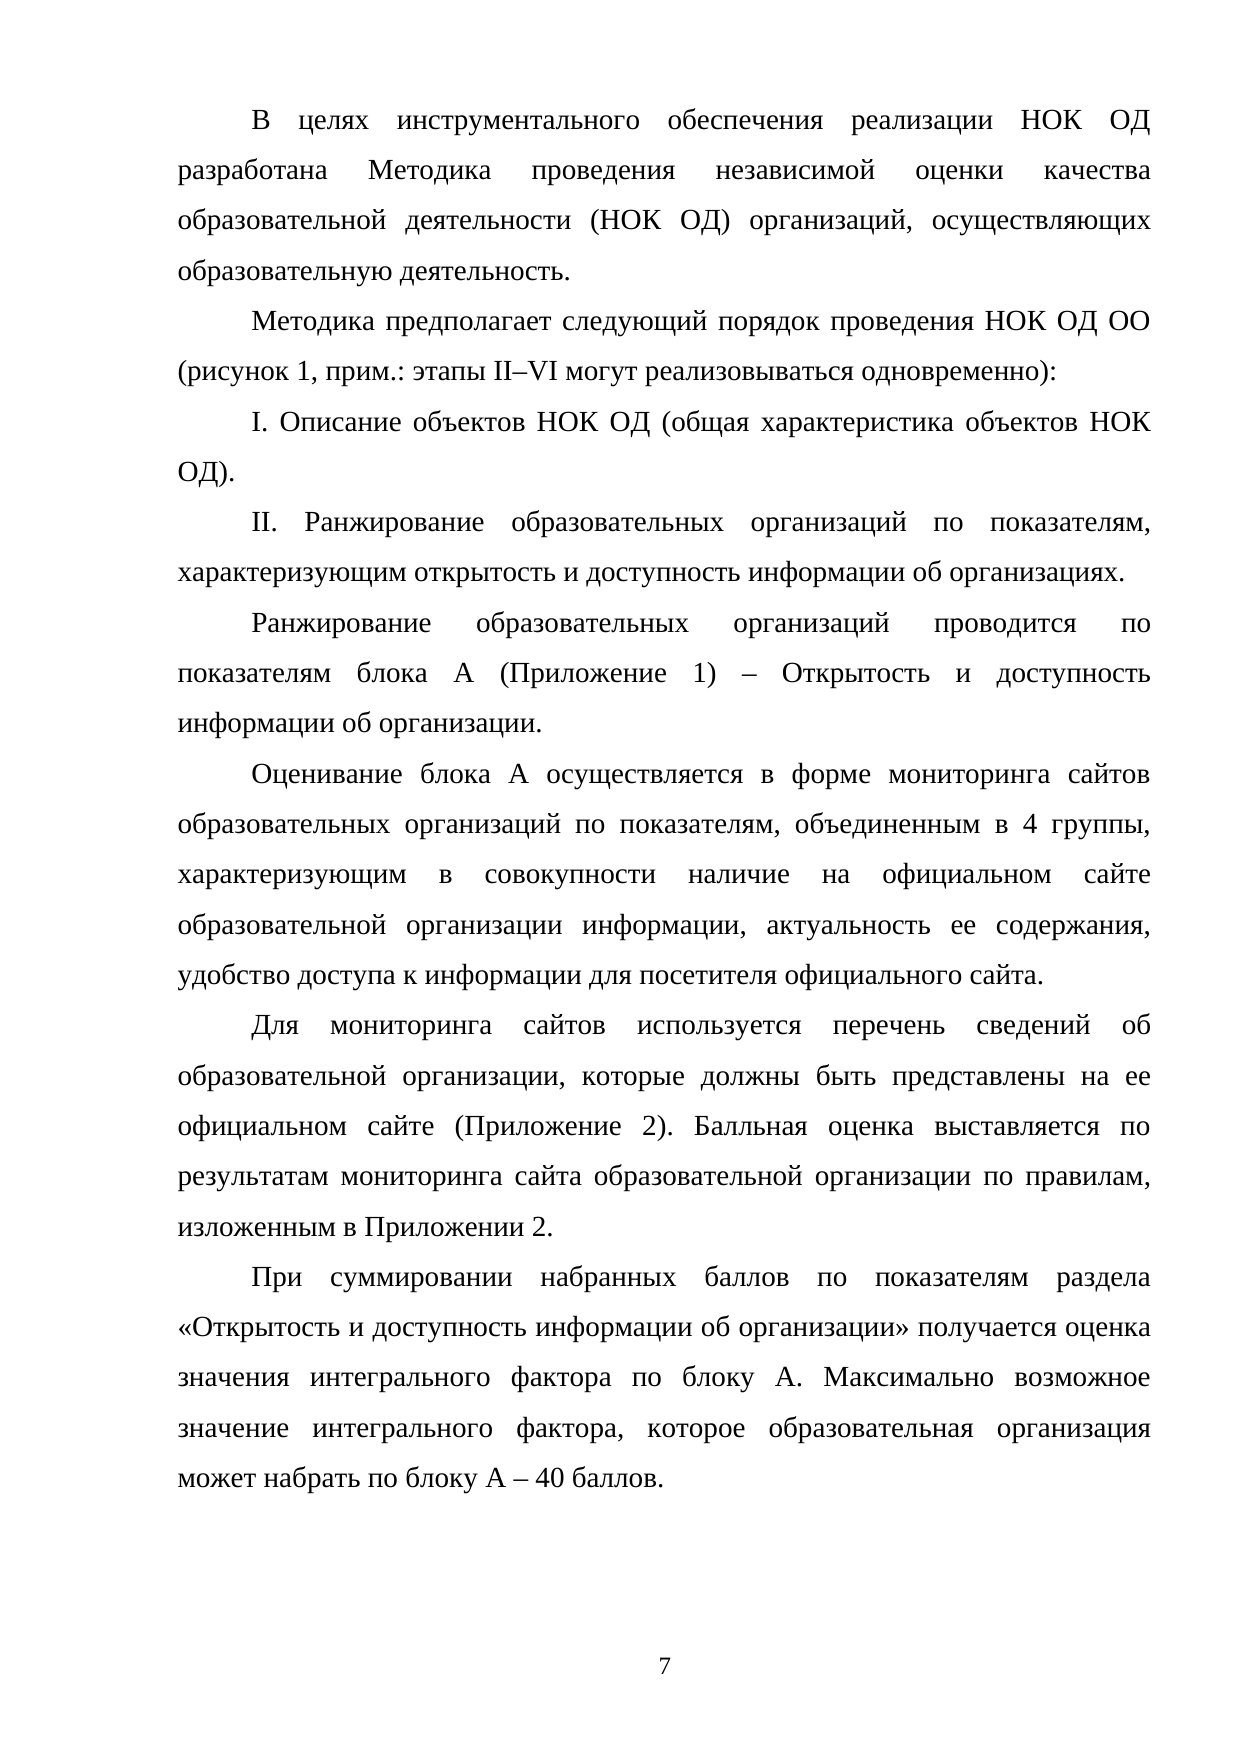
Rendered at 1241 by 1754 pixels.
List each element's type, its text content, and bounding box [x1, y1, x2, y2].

text Описание объектов НОК ОД (общая характеристика объектов НОК ОД). [177, 404, 1152, 487]
text Методика предполагает следующий порядок проведения НОК ОД ОО (рисунок 1, прим.: этапы II–VI могут реализовываться одновременно): [177, 303, 1152, 387]
text II. Ранжирование образовательных организаций по показателям, характеризующим открытость и доступность информации об организациях. [177, 504, 1152, 588]
text Оценивание блока А осуществляется в форме мониторинга сайтов образовательных организаций по показателям, объединенным в 4 группы, характеризующим в совокупности наличие на официальном сайте образовательной организации информации, актуальность ее содержания, удобство доступа к информации для посетителя официального сайта. [177, 756, 1152, 991]
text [177, 1259, 1152, 1494]
text В целях инструментального обеспечения реализации НОК ОД разработана Методика проведения независимой оценки качества образовательной деятельности (НОК ОД) организаций, осуществляющих образовательную деятельность. [177, 102, 1152, 286]
text Для мониторинга сайтов используется перечень сведений об образовательной организации, которые должны быть представлены на ее официальном сайте (Приложение 2). Балльная оценка выставляется по результатам мониторинга сайта образовательной организации по правилам, изложенным в Приложении 2. [177, 1007, 1152, 1242]
text Ранжирование образовательных организаций проводится по показателям блока A (Приложение 1) – Открытость и доступность информации об организации. [177, 605, 1152, 739]
